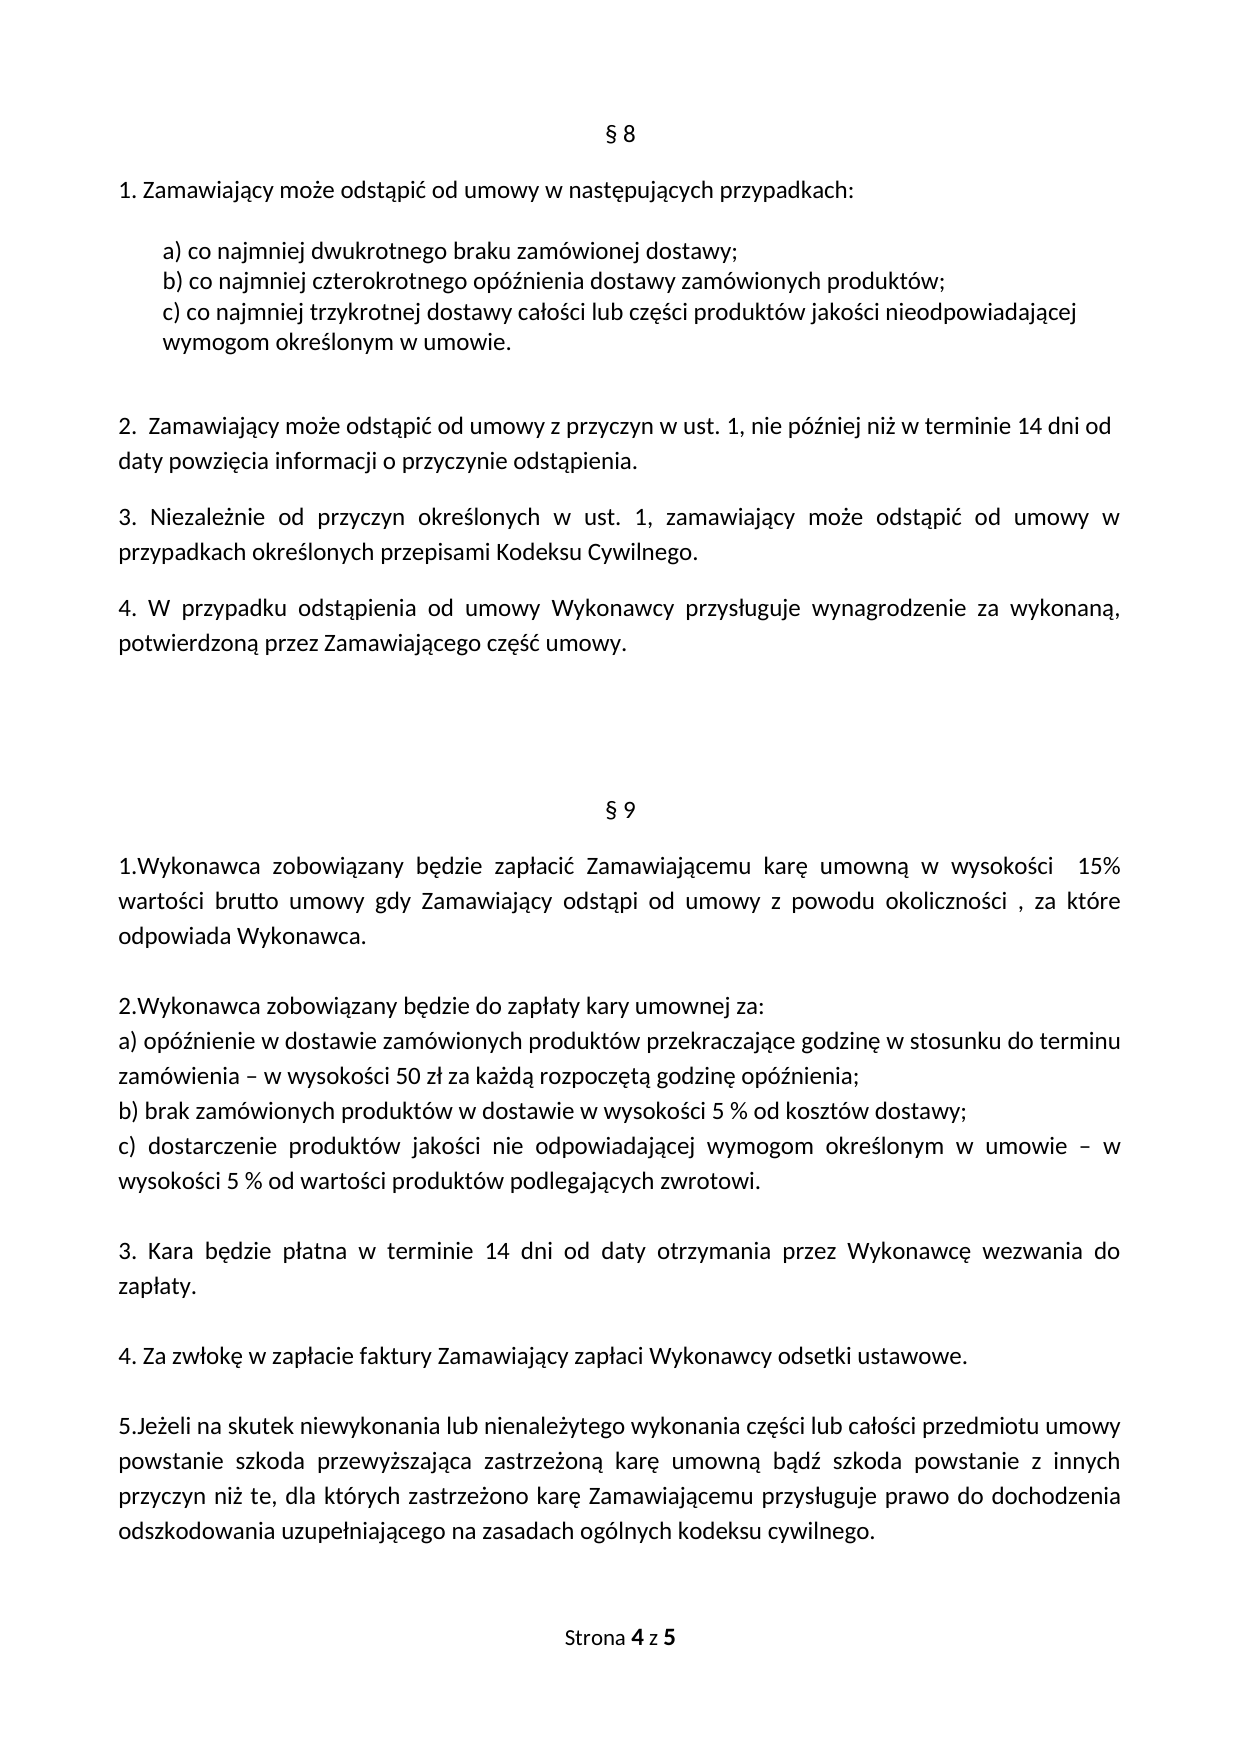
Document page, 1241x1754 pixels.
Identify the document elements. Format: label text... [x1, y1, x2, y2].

text 1. Zamawiający może odstąpić od umowy w następujących przypadkach: [118, 174, 1122, 204]
text 2. Zamawiający może odstąpić od umowy z przyczyn w ust. 1, nie później niż w terminie 14 dni od daty powzięcia informacji o przyczynie odstąpienia. [118, 410, 1122, 476]
list 5.Jeżeli na skutek niewykonania lub nienależytego wykonania części lub całości przedmiotu umowy powstanie szkoda przewyższająca zastrzeżoną karę umowną bądź szkoda powstanie z innych przyczyn niż te, dla których zastrzeżono karę Zamawiającemu przysługuje prawo do dochodzenia odszkodowania uzupełniającego na zasadach ogólnych kodeksu cywilnego. [118, 1410, 1122, 1546]
list b) brak zamówionych produktów w dostawie w wysokości 5 % od kosztów dostawy; [118, 1095, 1122, 1126]
list 4. Za zwłokę w zapłacie faktury Zamawiający zapłaci Wykonawcy odsetki ustawowe. [118, 1340, 1122, 1371]
list a) opóźnienie w dostawie zamówionych produktów przekraczające godzinę w stosunku do terminu zamówienia – w wysokości 50 zł za każdą rozpoczętą godzinę opóźnienia; [118, 1025, 1122, 1091]
text a) co najmniej dwukrotnego braku zamówionej dostawy; [162, 235, 1122, 266]
text § 8 [118, 118, 1122, 149]
list 3. Kara będzie płatna w terminie 14 dni od daty otrzymania przez Wykonawcę wezwania do zapłaty. [118, 1235, 1122, 1301]
text c) co najmniej trzykrotnej dostawy całości lub części produktów jakości nieodpowiadającej wymogom określonym w umowie. [162, 296, 1122, 357]
text 4. W przypadku odstąpienia od umowy Wykonawcy przysługuje wynagrodzenie za wykonaną, potwierdzoną przez Zamawiającego część umowy. [118, 592, 1122, 657]
text § 9 [118, 794, 1122, 825]
text 3. Niezależnie od przyczyn określonych w ust. 1, zamawiający może odstąpić od umowy w przypadkach określonych przepisami Kodeksu Cywilnego. [118, 501, 1122, 566]
list c) dostarczenie produktów jakości nie odpowiadającej wymogom określonym w umowie – w wysokości 5 % od wartości produktów podlegających zwrotowi. [118, 1130, 1122, 1196]
text b) co najmniej czterokrotnego opóźnienia dostawy zamówionych produktów; [162, 266, 1122, 296]
list 1.Wykonawca zobowiązany będzie zapłacić Zamawiającemu karę umowną w wysokości 15% wartości brutto umowy gdy Zamawiający odstąpi od umowy z powodu okoliczności , za które odpowiada Wykonawca. [118, 850, 1122, 951]
list 2.Wykonawca zobowiązany będzie do zapłaty kary umownej za: [118, 990, 1122, 1021]
